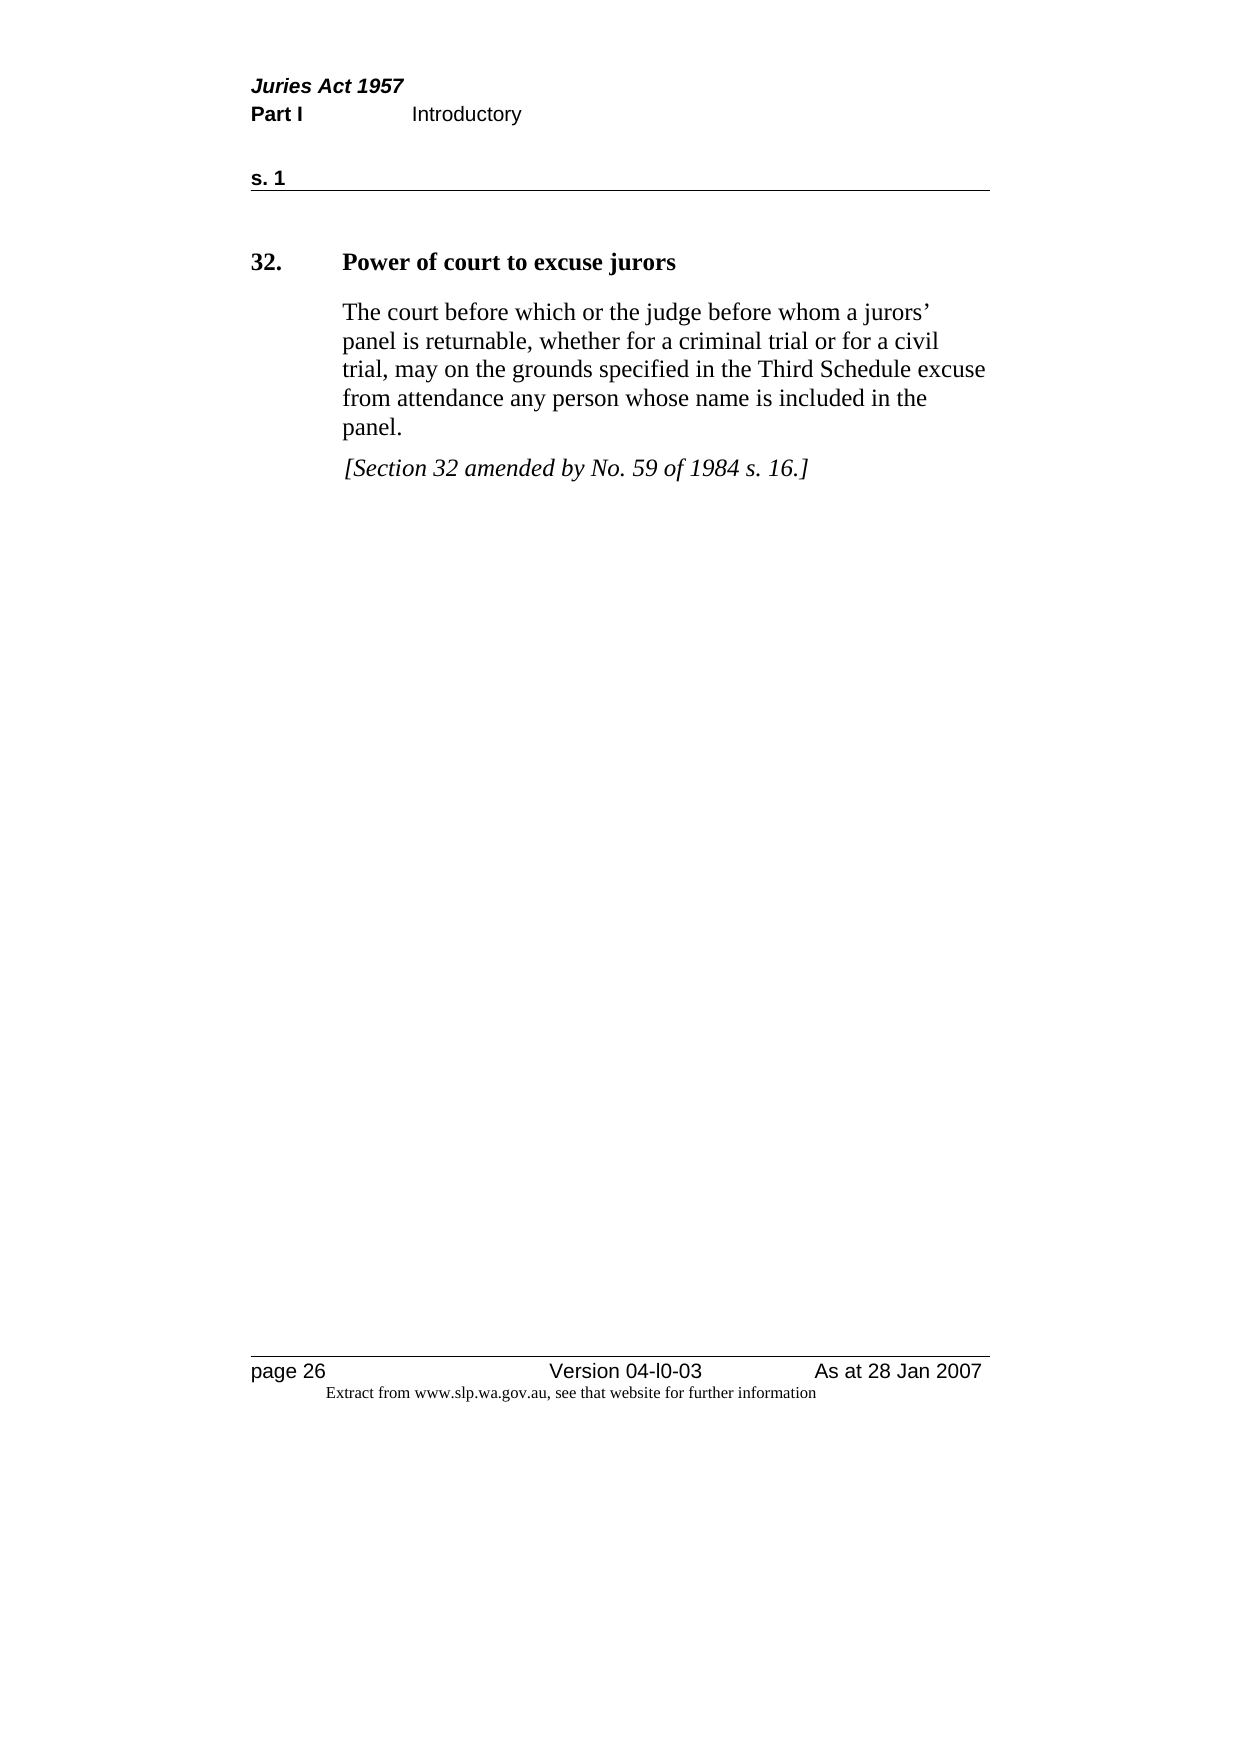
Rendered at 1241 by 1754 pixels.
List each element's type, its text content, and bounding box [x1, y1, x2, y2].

text [Section 32 amended by No. 59 of 1984 s. 16.] [251, 453, 990, 482]
subtitle 32. Power of court to excuse jurors [251, 247, 990, 276]
text The court before which or the judge before whom a jurors’ panel is returnable, whether for a criminal trial or for a civil trial, may on the grounds specified in the Third Schedule excuse from attendance any person whose name is included in the panel. [251, 297, 990, 441]
